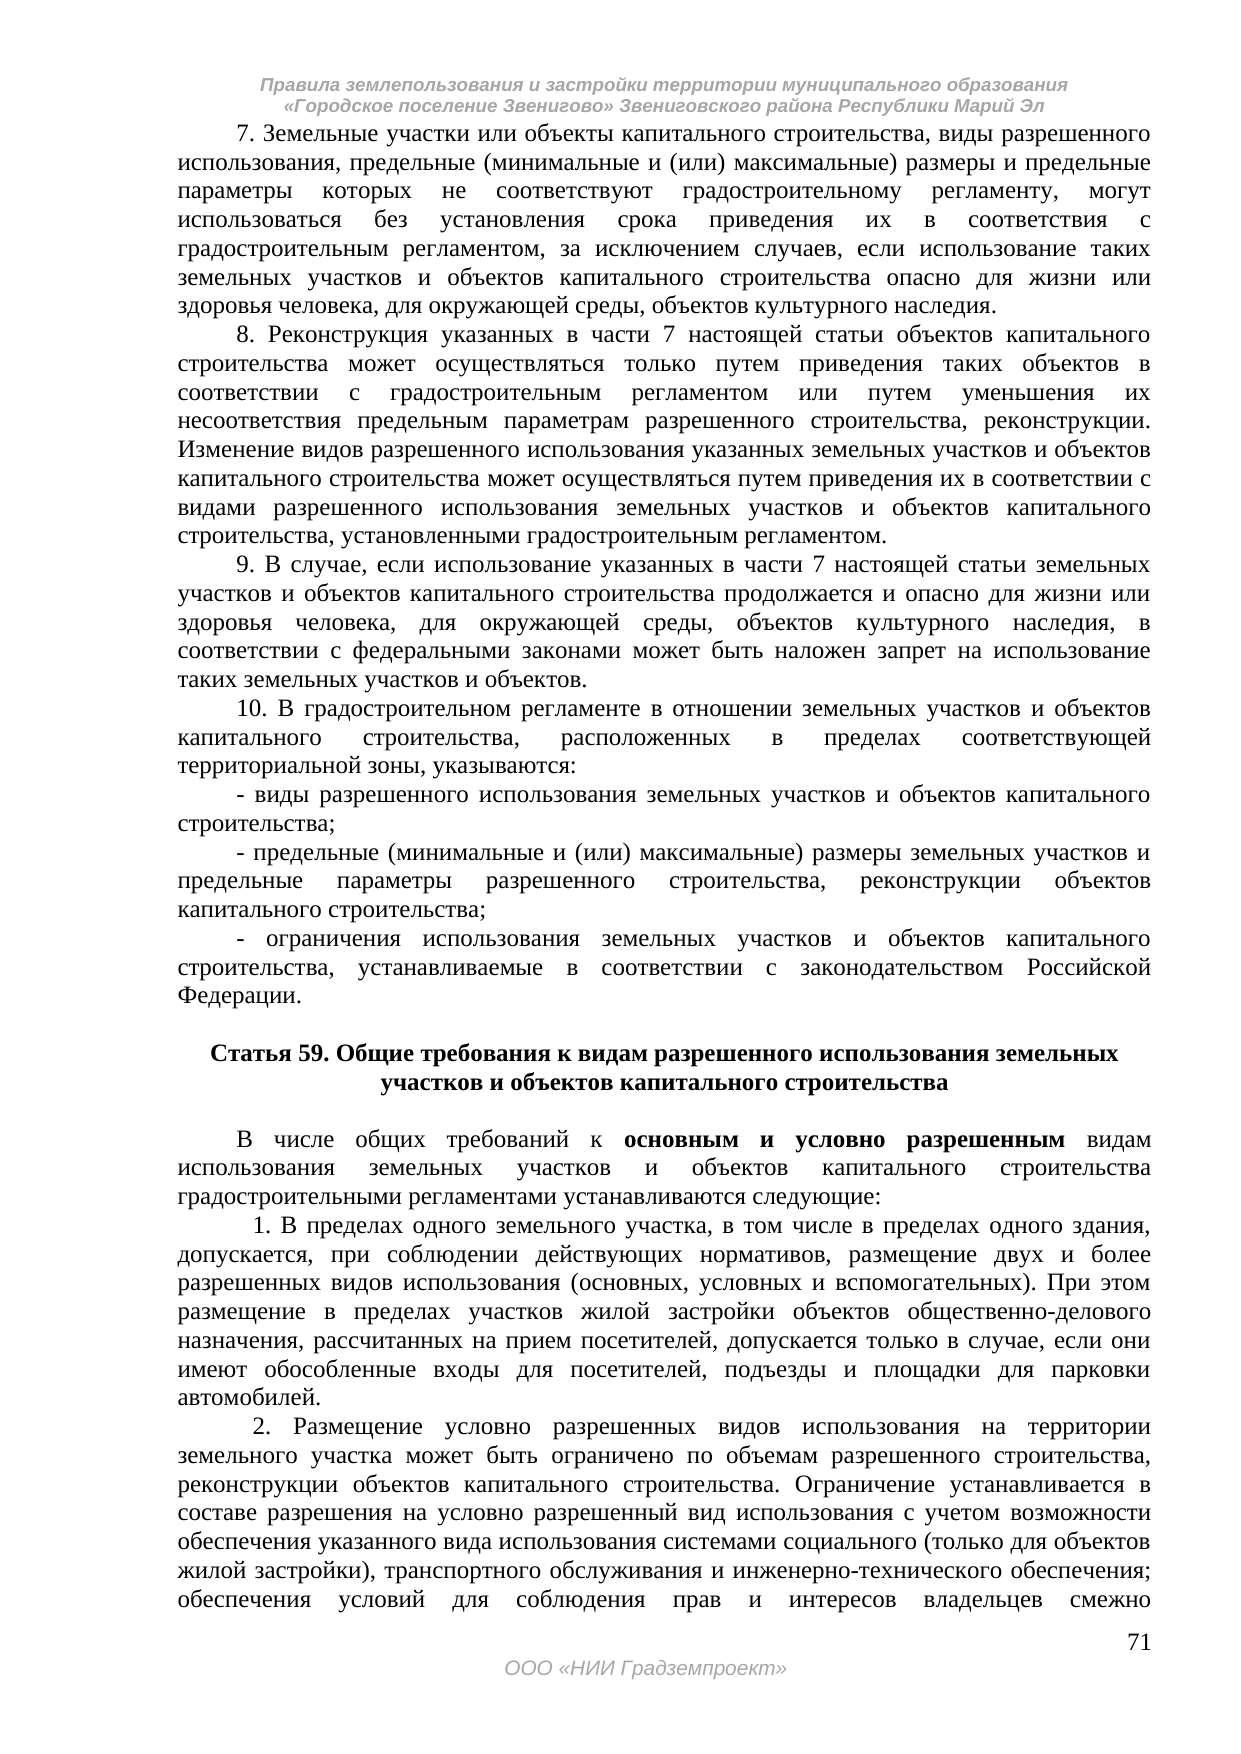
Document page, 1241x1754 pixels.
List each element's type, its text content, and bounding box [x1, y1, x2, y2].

text 9. В случае, если использование указанных в части 7 настоящей статьи земельных участков и объектов капитального строительства продолжается и опасно для жизни или здоровья человека, для окружающей среды, объектов культурного наследия, в соответствии с федеральными законами может быть наложен запрет на использование таких земельных участков и объектов. [177, 549, 1152, 693]
text 7. Земельные участки или объекты капитального строительства, виды разрешенного использования, предельные (минимальные и (или) максимальные) размеры и предельные параметры которых не соответствуют градостроительному регламенту, могут использоваться без установления срока приведения их в соответствия с градостроительным регламентом, за исключением случаев, если использование таких земельных участков и объектов капитального строительства опасно для жизни или здоровья человека, для окружающей среды, объектов культурного наследия. [177, 118, 1152, 319]
text - ограничения использования земельных участков и объектов капитального строительства, устанавливаемые в соответствии с законодательством Российской Федерации. [177, 923, 1152, 1009]
text 8. Реконструкция указанных в части 7 настоящей статьи объектов капитального строительства может осуществляться только путем приведения таких объектов в соответствии с градостроительным регламентом или путем уменьшения их несоответствия предельным параметрам разрешенного строительства, реконструкции. Изменение видов разрешенного использования указанных земельных участков и объектов капитального строительства может осуществляться путем приведения их в соответствии с видами разрешенного использования земельных участков и объектов капитального строительства, установленными градостроительным регламентом. [177, 319, 1152, 549]
text 1. В пределах одного земельного участка, в том числе в пределах одного здания, допускается, при соблюдении действующих нормативов, размещение двух и более разрешенных видов использования (основных, условных и вспомогательных). При этом размещение в пределах участков жилой застройки объектов общественно-делового назначения, рассчитанных на прием посетителей, допускается только в случае, если они имеют обособленные входы для посетителей, подъезды и площадки для парковки автомобилей. [177, 1210, 1152, 1411]
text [177, 1411, 1152, 1612]
text - предельные (минимальные и (или) максимальные) размеры земельных участков и предельные параметры разрешенного строительства, реконструкции объектов капитального строительства; [177, 837, 1152, 923]
text В числе общих требований к основным и условно разрешенным видам использования земельных участков и объектов капитального строительства градостроительными регламентами устанавливаются следующие: [177, 1124, 1152, 1210]
subtitle Статья 59. Общие требования к видам разрешенного использования земельных участков и объектов капитального строительства [177, 1038, 1152, 1096]
text 10. В градостроительном регламенте в отношении земельных участков и объектов капитального строительства, расположенных в пределах соответствующей территориальной зоны, указываются: [177, 693, 1152, 779]
text - виды разрешенного использования земельных участков и объектов капитального строительства; [177, 779, 1152, 837]
